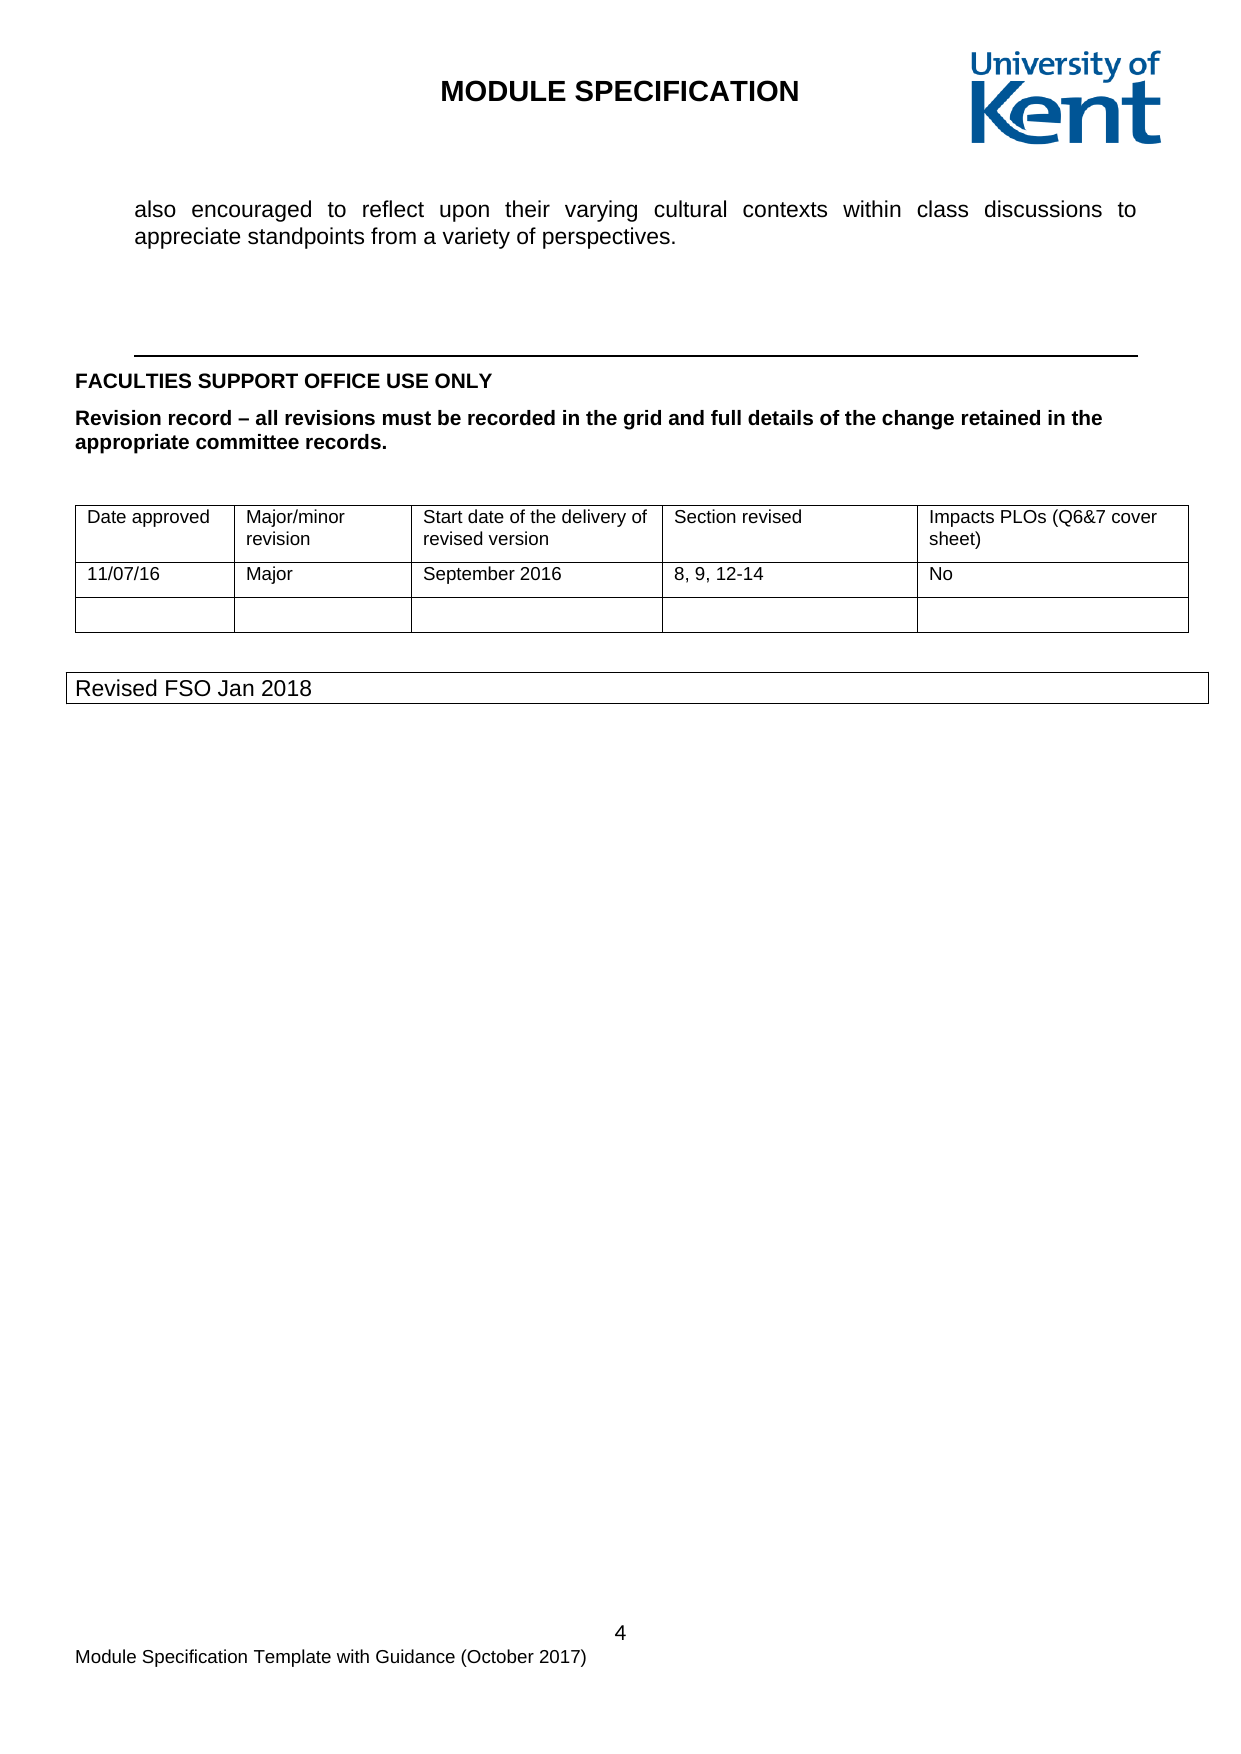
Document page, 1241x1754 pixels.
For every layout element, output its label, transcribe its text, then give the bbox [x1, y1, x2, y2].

table_header Section revised [663, 506, 917, 562]
table_cell 8, 9, 12-14 [663, 563, 917, 597]
table_cell 11/07/16 [76, 563, 234, 597]
text Revised FSO Jan 2018 [67, 673, 1208, 703]
table_header Start date of the delivery of revised version [412, 506, 662, 562]
table_cell [663, 598, 917, 632]
table_cell [235, 598, 411, 632]
table_header Date approved [76, 506, 234, 562]
table_cell No [918, 563, 1188, 597]
table_cell Major [235, 563, 411, 597]
picture [970, 48, 1163, 145]
text Revision record – all revisions must be recorded in the grid and full details of the change retained in the appropriate committee records. [75, 406, 1138, 453]
table_cell September 2016 [412, 563, 662, 597]
text FACULTIES SUPPORT OFFICE USE ONLY [75, 369, 1138, 393]
table_header Major/minor revision [235, 506, 411, 562]
table_header Impacts PLOs (Q6&7 cover sheet) [918, 506, 1188, 562]
table_cell [76, 598, 234, 632]
table_cell [412, 598, 662, 632]
table_cell [918, 598, 1188, 632]
